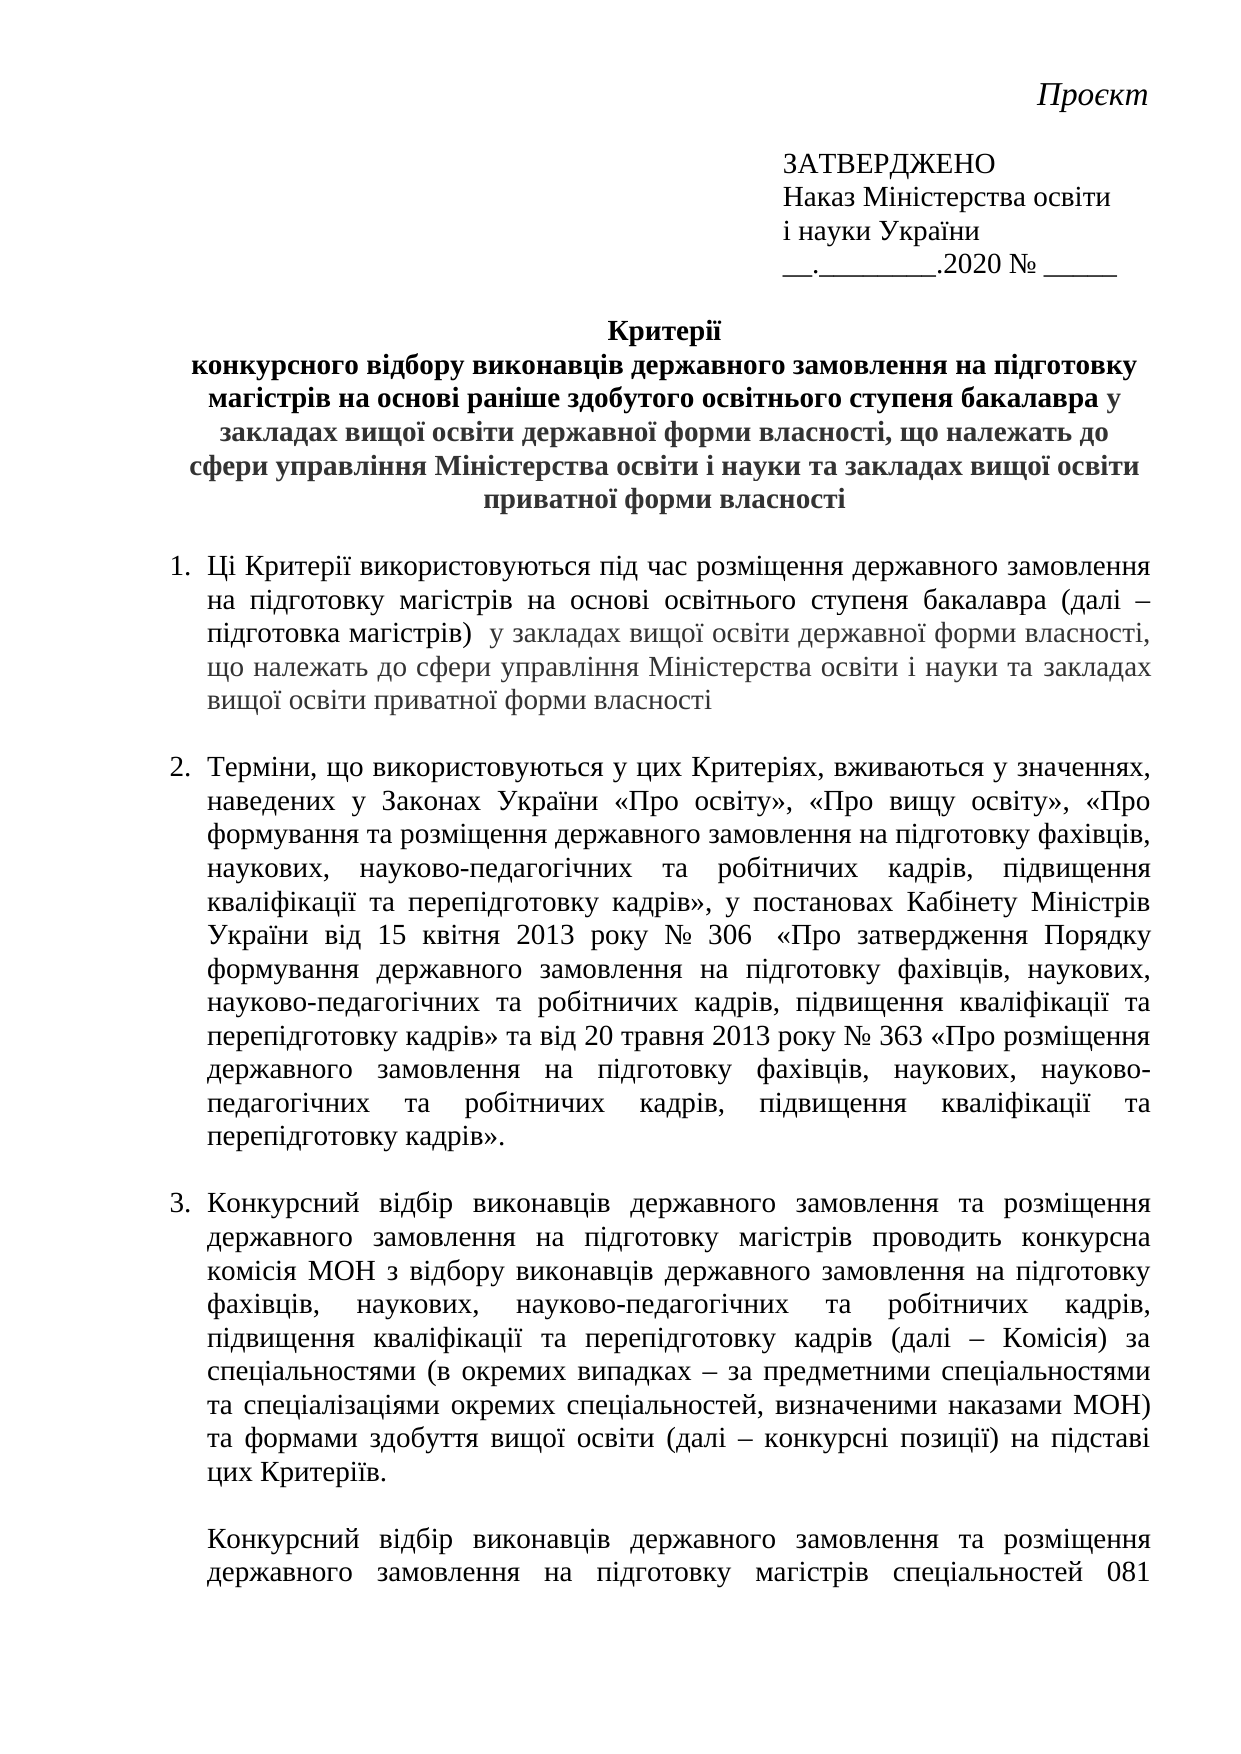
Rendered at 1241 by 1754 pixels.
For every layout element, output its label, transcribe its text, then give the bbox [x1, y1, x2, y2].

list Ці Критерії використовуються під час розміщення державного замовлення на підготовку магістрів на основі освітнього ступеня бакалавра (далі – підготовка магістрів) у закладах вищої освіти державної форми власності, що належать до сфери управління Міністерства освіти і науки та закладах вищої освіти приватної форми власності [169, 548, 1152, 716]
text ЗАТВЕРДЖЕНО [783, 146, 1152, 179]
text Проєкт [177, 74, 1152, 112]
text __.________.2020 № _____ [783, 246, 1152, 280]
text і науки України [783, 213, 1152, 246]
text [207, 1521, 1152, 1588]
text конкурсного відбору виконавців державного замовлення на підготовку магістрів на основі раніше здобутого освітнього ступеня бакалавра у закладах вищої освіти державної форми власності, що належать до сфери управління Міністерства освіти і науки та закладах вищої освіти приватної форми власності [177, 347, 1152, 515]
text Критерії [177, 313, 1152, 347]
list Терміни, що використовуються у цих Критеріях, вживаються у значеннях, наведених у Законах України «Про освіту», «Про вищу освіту», «Про формування та розміщення державного замовлення на підготовку фахівців, наукових, науково-педагогічних та робітничих кадрів, підвищення кваліфікації та перепідготовку кадрів», у постановах Кабінету Міністрів України від 15 квітня 2013 року № 306 «Про затвердження Порядку формування державного замовлення на підготовку фахівців, наукових, науково-педагогічних та робітничих кадрів, підвищення кваліфікації та перепідготовку кадрів» та від 20 травня 2013 року № 363 «Про розміщення державного замовлення на підготовку фахівців, наукових, науково-педагогічних та робітничих кадрів, підвищення кваліфікації та перепідготовку кадрів». [169, 749, 1152, 1152]
text Наказ Міністерства освіти [783, 179, 1152, 213]
list Конкурсний відбір виконавців державного замовлення та розміщення державного замовлення на підготовку магістрів проводить конкурсна комісія МОН з відбору виконавців державного замовлення на підготовку фахівців, наукових, науково-педагогічних та робітничих кадрів, підвищення кваліфікації та перепідготовку кадрів (далі – Комісія) за спеціальностями (в окремих випадках – за предметними спеціальностями та спеціалізаціями окремих спеціальностей, визначеними наказами МОН) та формами здобуття вищої освіти (далі – конкурсні позиції) на підставі цих Критеріїв. [169, 1186, 1152, 1487]
